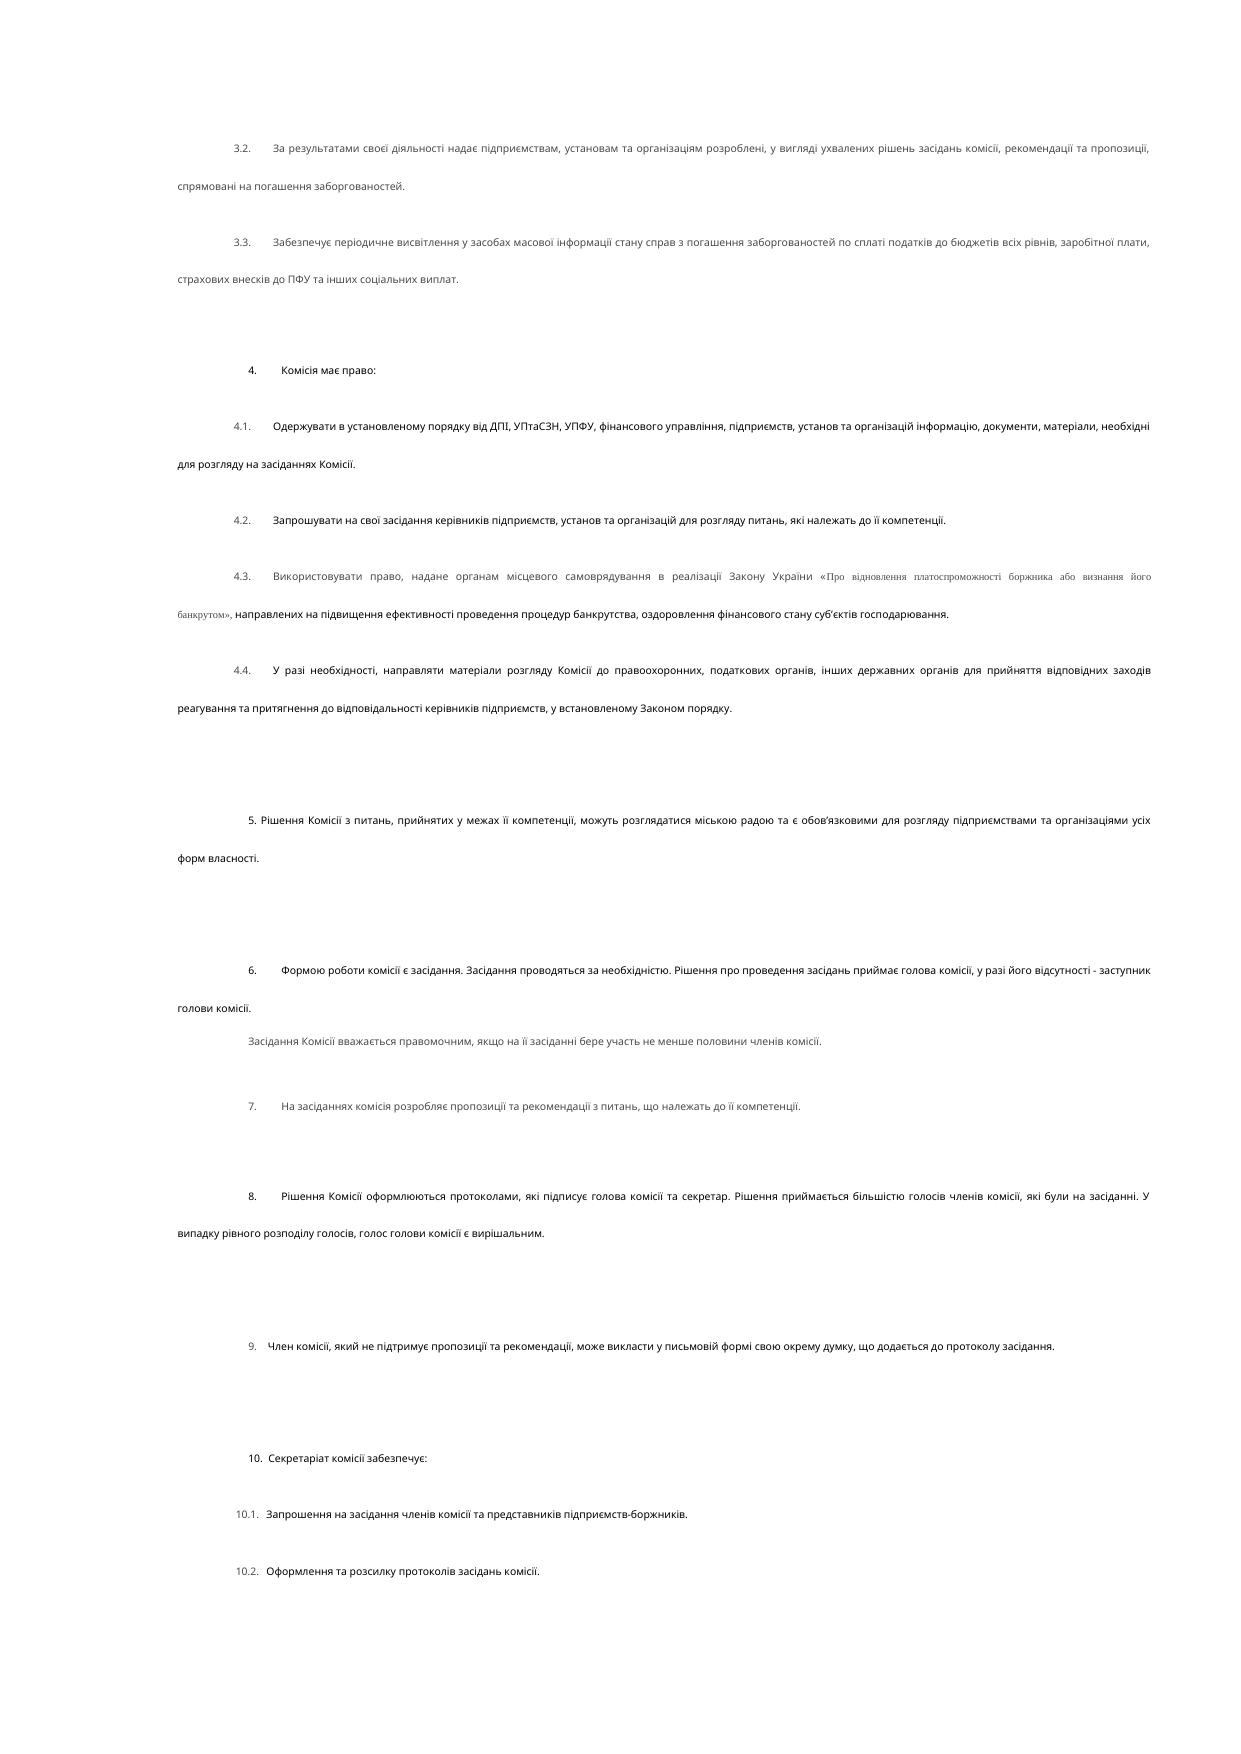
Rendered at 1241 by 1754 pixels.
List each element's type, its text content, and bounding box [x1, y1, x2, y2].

text 4.3. Використовувати право, надане органам місцевого самоврядування в реалізації Закону України «Про відновлення платоспроможності боржника або визнання його банкрутом», направлених на підвищення ефективності проведення процедур банкрутства, оздоровлення фінансового стану суб’єктів господарювання. [177, 546, 1152, 621]
text 4.1. Одержувати в установленому порядку від ДПІ, УПтаСЗН, УПФУ, фінансового управління, підприємств, установ та організацій інформацію, документи, матеріали, необхідні для розгляду на засіданнях Комісії. [177, 396, 1152, 471]
text 6. Формою роботи комісії є засідання. Засідання проводяться за необхідністю. Рішення про проведення засідань приймає голова комісії, у разі його відсутності - заступник голови комісії. [177, 940, 1152, 1015]
text 4.4. У разі необхідності, направляти матеріали розгляду Комісії до правоохоронних, податкових органів, інших державних органів для прийняття відповідних заходів реагування та притягнення до відповідальності керівників підприємств, у встановленому Законом порядку. [177, 640, 1152, 715]
text 9. Член комісії, який не підтримує пропозиції та рекомендації, може викласти у письмовій формі свою окрему думку, що додається до протоколу засідання. [177, 1316, 1152, 1353]
text 10.2. Оформлення та розсилку протоколів засідань комісії. [177, 1541, 1152, 1578]
text 7. На засіданнях комісія розробляє пропозиції та рекомендації з питань, що належать до її компетенції. [177, 1100, 1152, 1114]
text 3.2. За результатами своєї діяльності надає підприємствам, установам та організаціям розроблені, у вигляді ухвалених рішень засідань комісії, рекомендації та пропозиції, спрямовані на погашення заборгованостей. [177, 118, 1152, 193]
text 4.2. Запрошувати на свої засідання керівників підприємств, установ та організацій для розгляду питань, які належать до її компетенції. [177, 490, 1152, 528]
text 8. Рішення Комісії оформлюються протоколами, які підписує голова комісії та секретар. Рішення приймається більшістю голосів членів комісії, які були на засіданні. У випадку рівного розподілу голосів, голос голови комісії є вирішальним. [177, 1166, 1152, 1241]
text Засідання Комісії вважається правомочним, якщо на її засіданні бере участь не менше половини членів комісії. [177, 1034, 1152, 1048]
text 3.3. Забезпечує періодичне висвітлення у засобах масової інформації стану справ з погашення заборгованостей по сплаті податків до бюджетів всіх рівнів, заробітної плати, страхових внесків до ПФУ та інших соціальних виплат. [177, 212, 1152, 287]
text 4. Комісія має право: [177, 362, 1152, 378]
text 10.1. Запрошення на засідання членів комісії та представників підприємств-боржників. [177, 1484, 1152, 1522]
text 10. Секретаріат комісії забезпечує: [177, 1428, 1152, 1466]
text 5. Рішення Комісії з питань, прийнятих у межах її компетенції, можуть розглядатися міською радою та є обов’язковими для розгляду підприємствами та організаціями усіх форм власності. [177, 790, 1152, 865]
